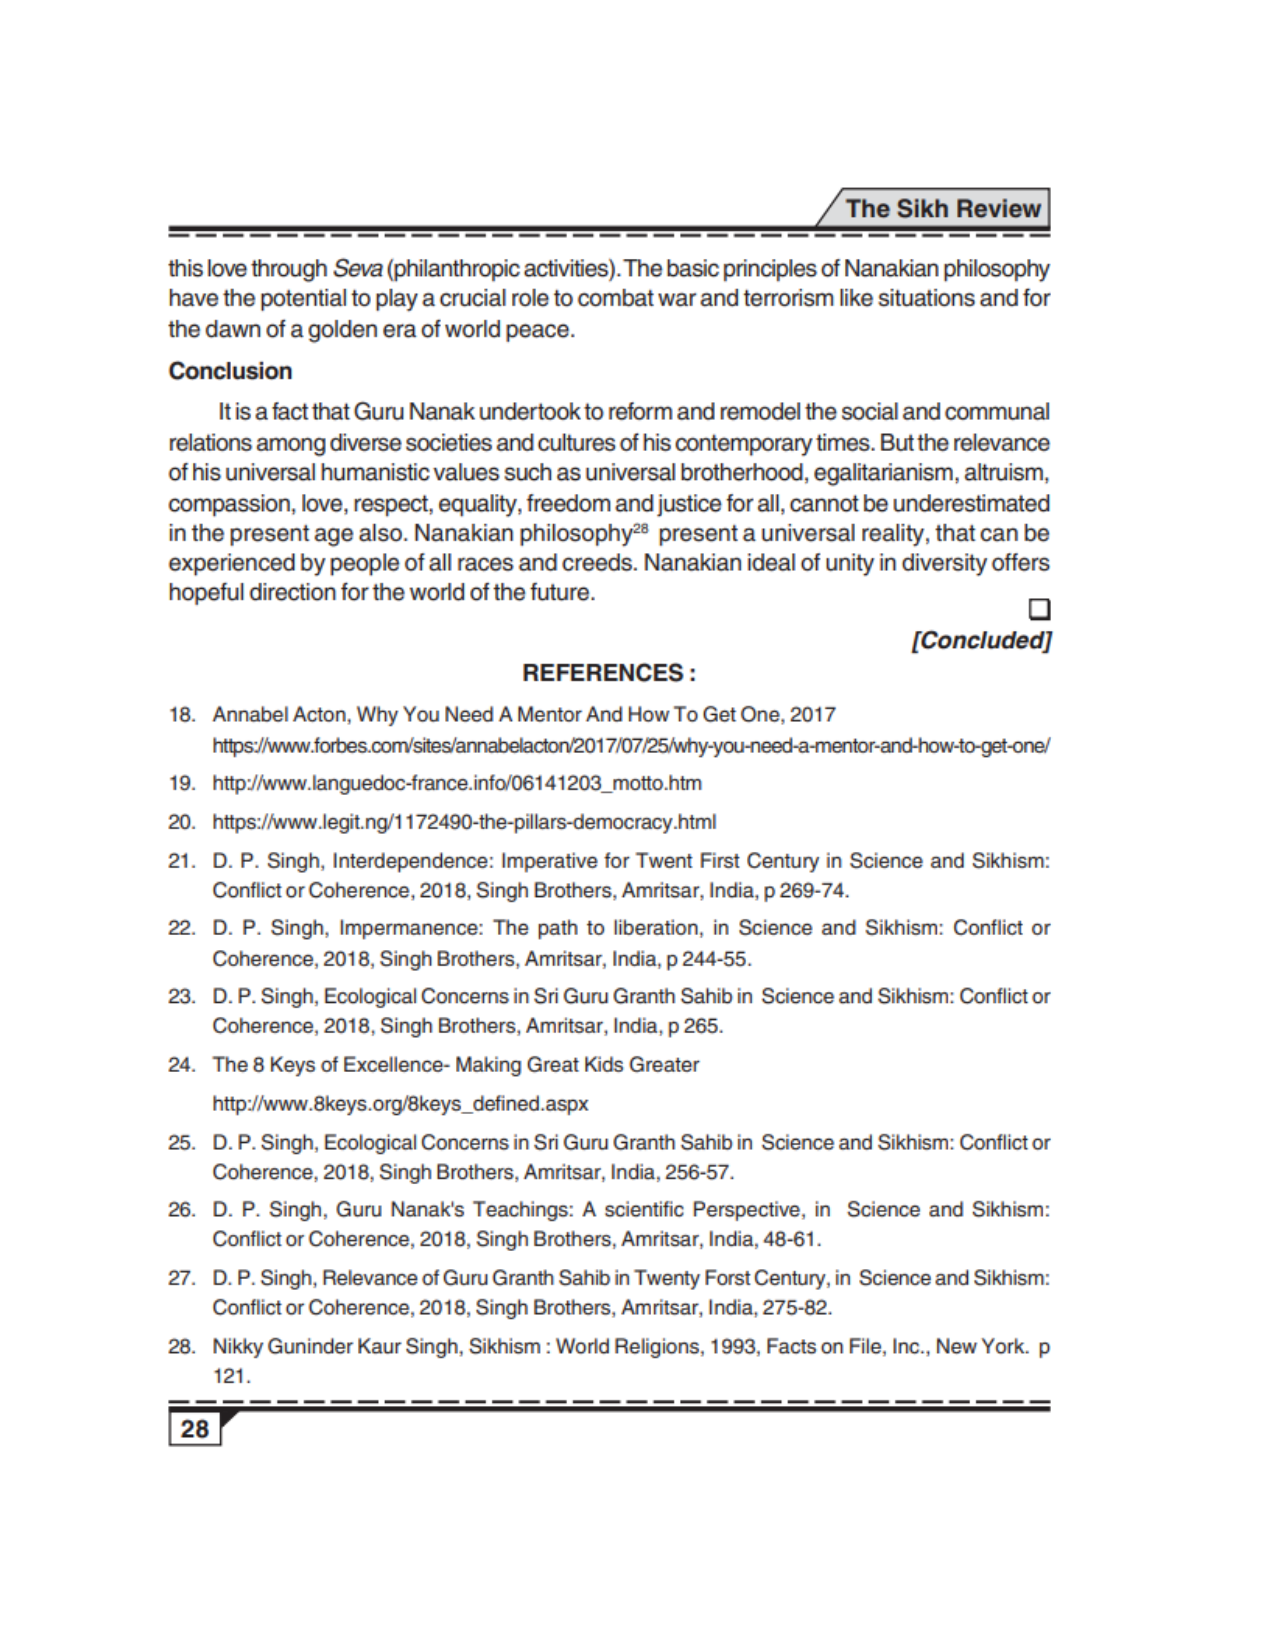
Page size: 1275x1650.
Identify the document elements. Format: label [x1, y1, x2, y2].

picture [150, 150, 1093, 1500]
